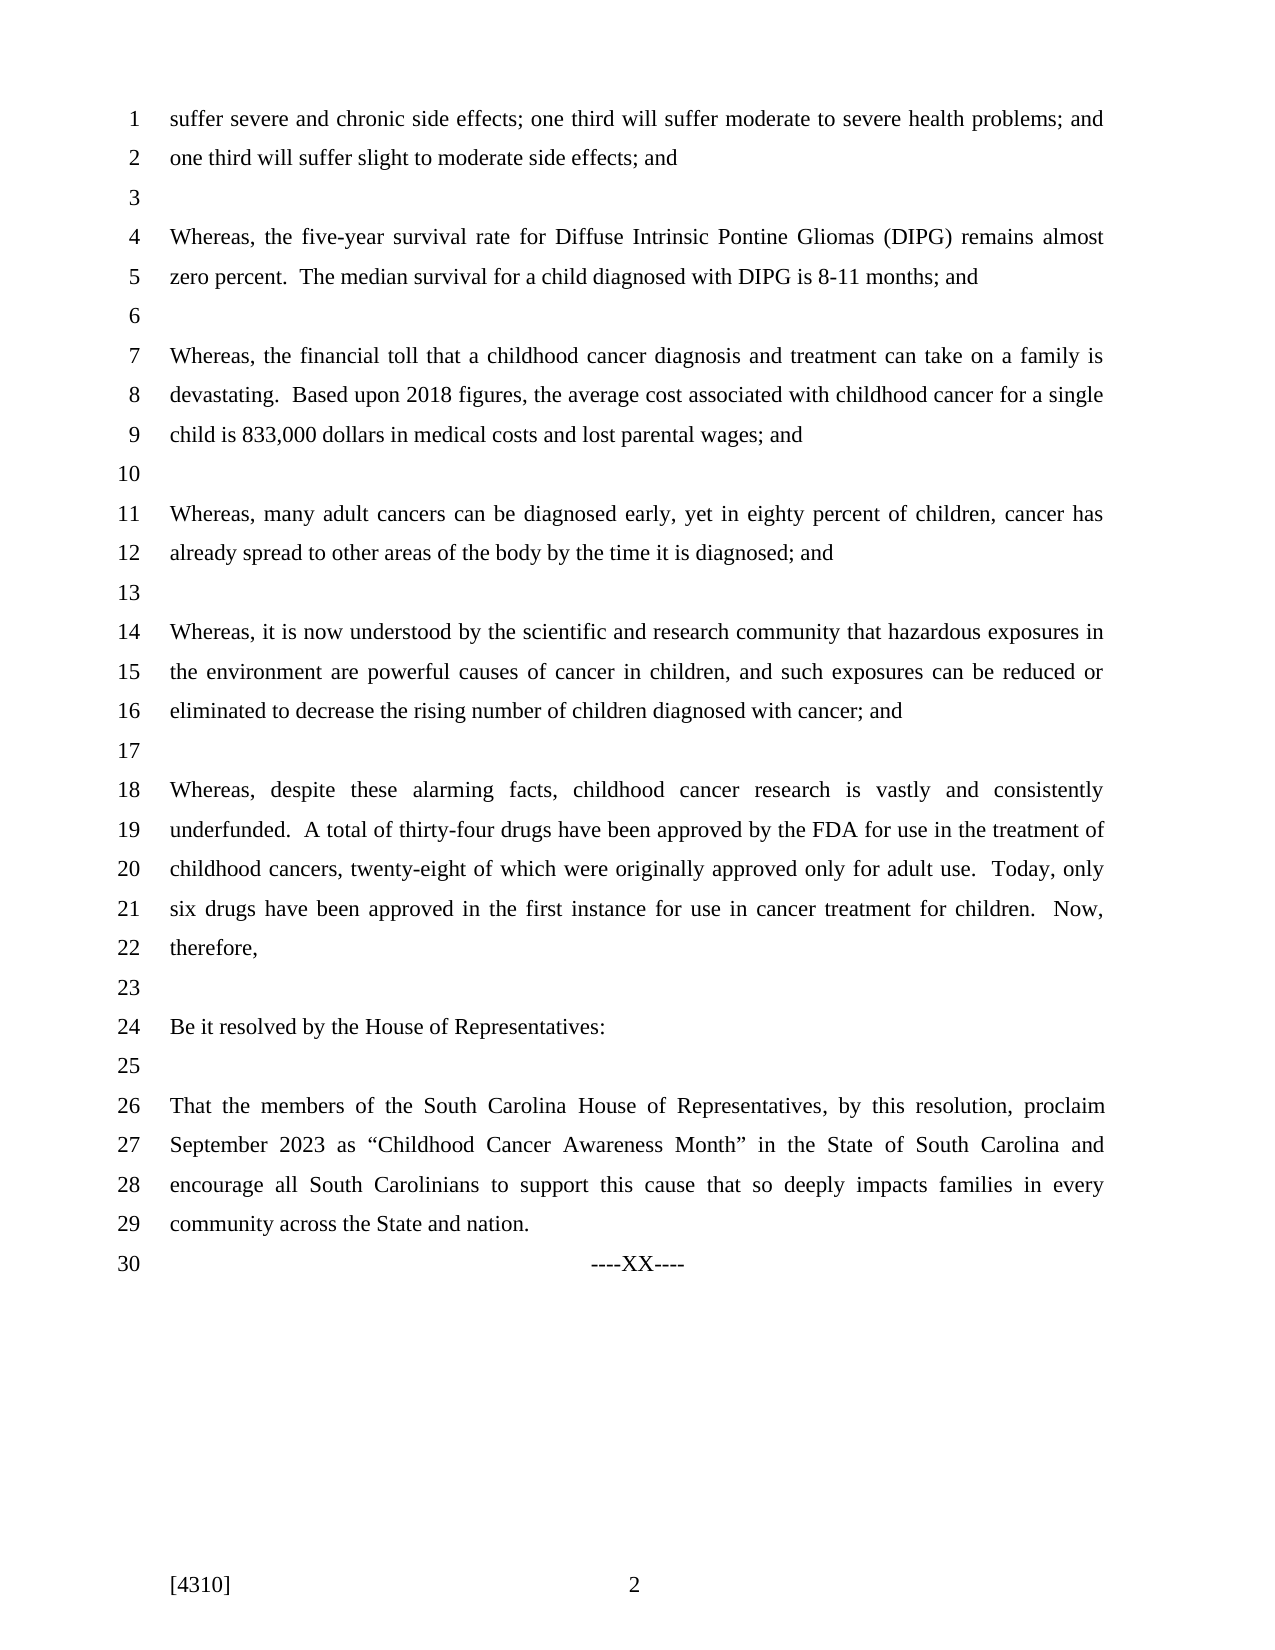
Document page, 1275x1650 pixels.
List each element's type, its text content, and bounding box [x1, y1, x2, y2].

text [169, 105, 1106, 171]
text Whereas, the five-year survival rate for Diffuse Intrinsic Pontine Gliomas (DIPG) remains almost zero percent. The median survival for a child diagnosed with DIPG is 8-11 months; and [169, 223, 1106, 289]
text ----XX---- [169, 1250, 1106, 1276]
text Whereas, despite these alarming facts, childhood cancer research is vastly and consistently underfunded. A total of thirty-four drugs have been approved by the FDA for use in the treatment of childhood cancers, twenty-eight of which were originally approved only for adult use. Today, only six drugs have been approved in the first instance for use in cancer treatment for children. Now, therefore, [169, 776, 1106, 960]
text Whereas, it is now understood by the scientific and research community that hazardous exposures in the environment are powerful causes of cancer in children, and such exposures can be reduced or eliminated to decrease the rising number of children diagnosed with cancer; and [169, 618, 1106, 723]
text Be it resolved by the : [169, 1013, 1106, 1039]
text Whereas, the financial toll that a childhood cancer diagnosis and treatment can take on a family is devastating. Based upon 2018 figures, the average cost associated with childhood cancer for a single child is 833,000 dollars in medical costs and lost parental wages; and [169, 342, 1106, 447]
text That the members of the South Carolina , by this resolution, proclaim September 2023 as “Childhood Cancer Awareness Month” in the State of South Carolina and encourage all South Carolinians to support this cause that so deeply impacts families in every community across the State and nation. [169, 1092, 1106, 1237]
text Whereas, many adult cancers can be diagnosed early, yet in eighty percent of children, cancer has already spread to other areas of the body by the time it is diagnosed; and [169, 500, 1106, 566]
